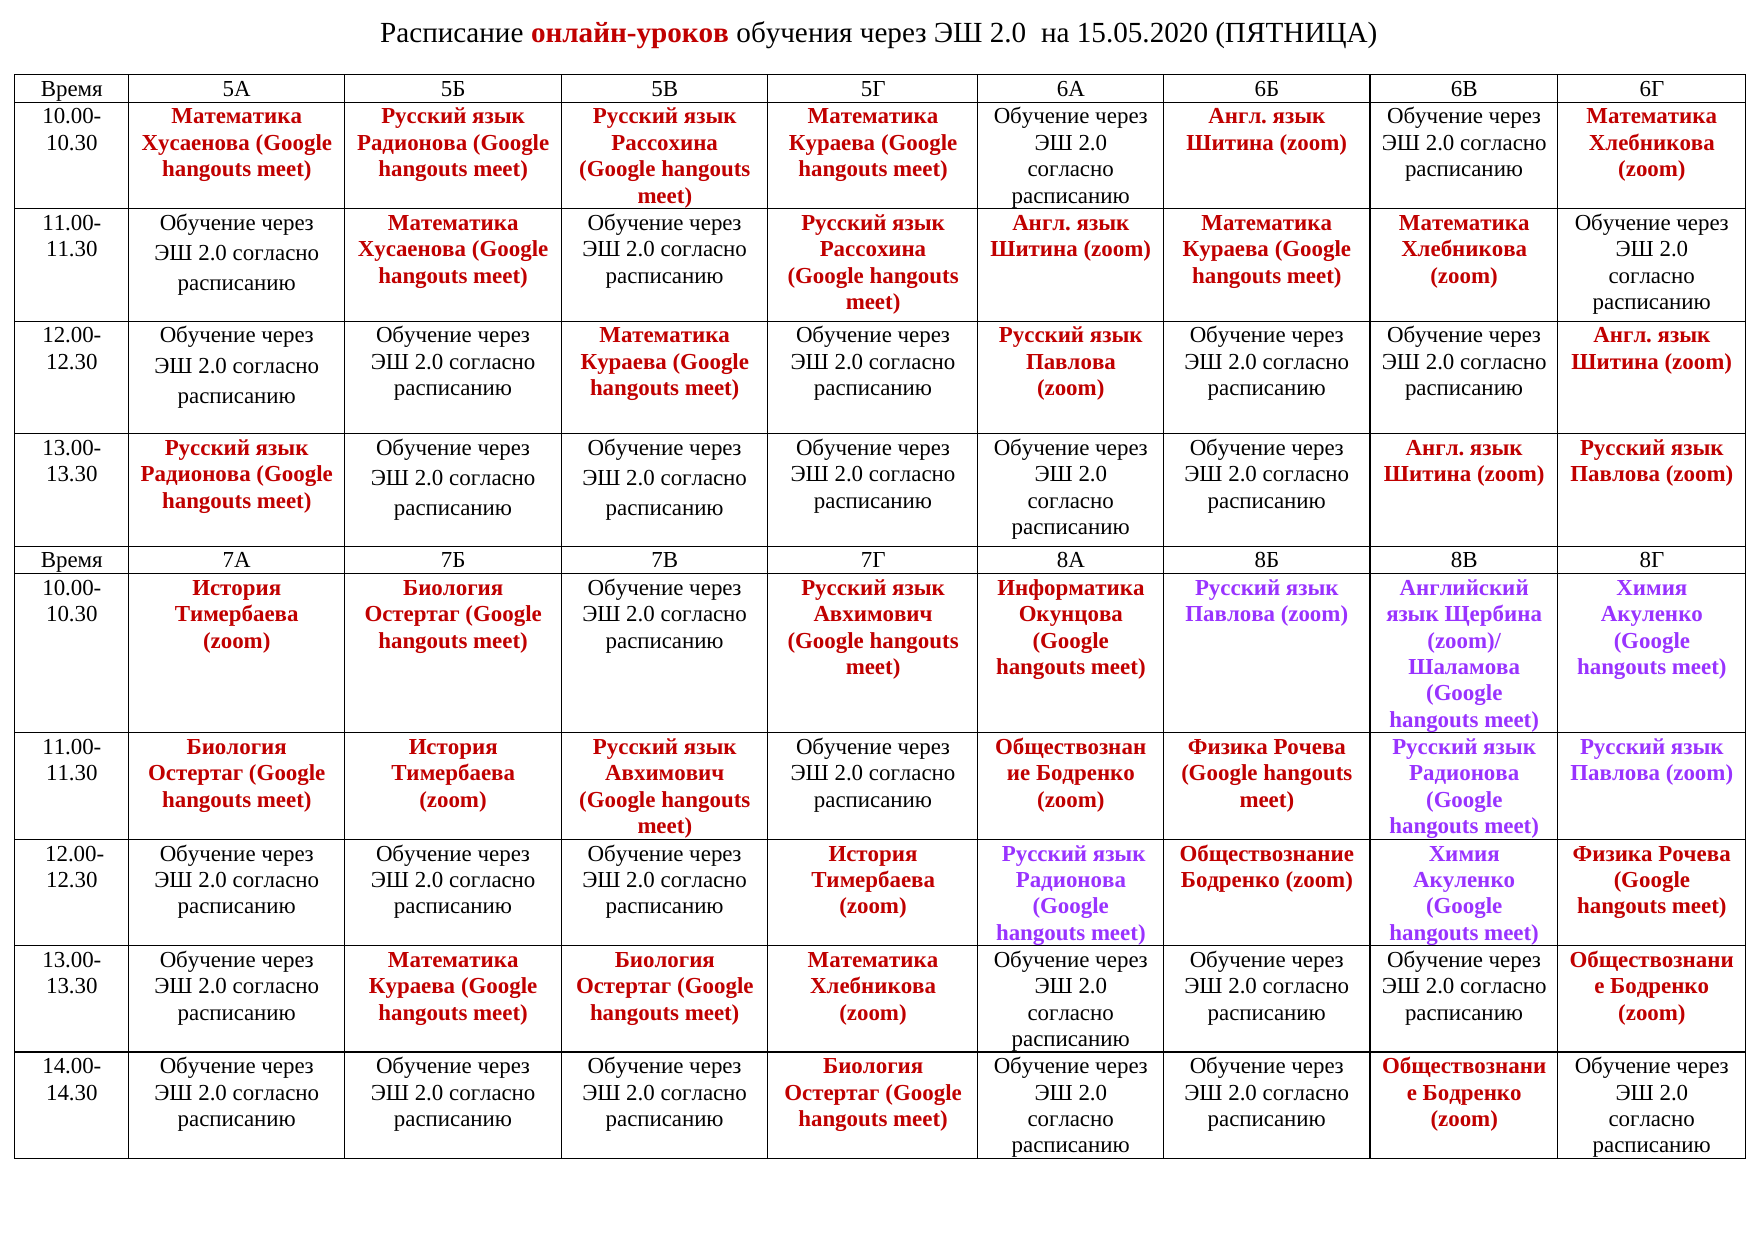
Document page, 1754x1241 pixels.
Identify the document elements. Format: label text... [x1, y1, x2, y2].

table_cell Обучение через ЭШ 2.0 согласно расписанию [1558, 1053, 1745, 1158]
table_cell Англ. язык Шитина (zoom) [978, 209, 1163, 321]
table_cell Математика Хусаенова (Google hangouts meet) [345, 209, 561, 321]
table_cell Русский язык Рассохина (Google hangouts meet) [562, 103, 767, 208]
table_cell Биология Остертаг (Google hangouts meet) [345, 574, 561, 732]
table_cell Обучение через ЭШ 2.0 согласно расписанию [768, 434, 977, 546]
table_cell Английский язык Щербина (zoom)/ Шаламова (Google hangouts meet) [1371, 574, 1557, 732]
table_cell Математика Хлебникова (zoom) [768, 946, 977, 1051]
table_cell 7В [562, 547, 767, 573]
table_cell 13.00-13.30 [15, 946, 128, 1051]
table_header 5Г [768, 75, 977, 102]
table_cell Обучение через ЭШ 2.0 согласно расписанию [562, 1053, 767, 1158]
table_cell Русский язык Радионова (Google hangouts meet) [129, 434, 344, 546]
table_cell Биология Остертаг (Google hangouts meet) [768, 1053, 977, 1158]
table_header 5Б [345, 75, 561, 102]
table_cell Обществознание Бодренко (zoom) [1558, 946, 1745, 1051]
table_cell Англ. язык Шитина (zoom) [1371, 434, 1557, 546]
table_cell История Тимербаева (zoom) [129, 574, 344, 732]
table_header 6Г [1558, 75, 1745, 102]
table_cell Обучение через ЭШ 2.0 согласно расписанию [129, 322, 344, 433]
table_cell Обучение через ЭШ 2.0 согласно расписанию [129, 209, 344, 321]
table_cell 12.00-12.30 [15, 840, 128, 945]
table_cell Обучение через ЭШ 2.0 согласно расписанию [1371, 946, 1557, 1051]
table_cell 7Г [768, 547, 977, 573]
table_cell 14.00-14.30 [15, 1053, 128, 1158]
table_cell Англ. язык Шитина (zoom) [1558, 322, 1745, 433]
table_cell Обучение через ЭШ 2.0 согласно расписанию [345, 322, 561, 433]
table_cell Биология Остертаг (Google hangouts meet) [129, 733, 344, 838]
table_cell Русский язык Рассохина (Google hangouts meet) [768, 209, 977, 321]
table_cell История Тимербаева (zoom) [768, 840, 977, 945]
table_cell Математика Кураева (Google hangouts meet) [562, 322, 767, 433]
table_cell 8Б [1164, 547, 1369, 573]
table_cell Физика Рочева (Google hangouts meet) [1558, 840, 1745, 945]
table_cell Обучение через ЭШ 2.0 согласно расписанию [1164, 946, 1369, 1051]
table_cell Математика Хусаенова (Google hangouts meet) [129, 103, 344, 208]
table_cell Обучение через ЭШ 2.0 согласно расписанию [978, 434, 1163, 546]
table_cell Обучение через ЭШ 2.0 согласно расписанию [1164, 1053, 1369, 1158]
table_cell 13.00-13.30 [15, 434, 128, 546]
table_cell 7А [129, 547, 344, 573]
table_cell Обучение через ЭШ 2.0 согласно расписанию [978, 103, 1163, 208]
table_cell Обучение через ЭШ 2.0 согласно расписанию [978, 1053, 1163, 1158]
table_cell 11.00-11.30 [15, 733, 128, 838]
table_cell 11.00-11.30 [15, 209, 128, 321]
table_cell Информатика Окунцова (Google hangouts meet) [978, 574, 1163, 732]
table_cell Русский язык Авхимович (Google hangouts meet) [562, 733, 767, 838]
table_cell Обучение через ЭШ 2.0 согласно расписанию [1371, 322, 1557, 433]
table_cell Время [15, 547, 128, 573]
table_cell Математика Кураева (Google hangouts meet) [1164, 209, 1369, 321]
table_cell Русский язык Радионова (Google hangouts meet) [978, 840, 1163, 945]
table_cell Обучение через ЭШ 2.0 согласно расписанию [129, 840, 344, 945]
table_cell Обучение через ЭШ 2.0 согласно расписанию [562, 209, 767, 321]
table_cell Обучение через ЭШ 2.0 согласно расписанию [129, 946, 344, 1051]
table_cell Биология Остертаг (Google hangouts meet) [562, 946, 767, 1051]
table_cell Русский язык Павлова (zoom) [978, 322, 1163, 433]
table_cell 8Г [1558, 547, 1745, 573]
table_cell Обучение через ЭШ 2.0 согласно расписанию [1164, 434, 1369, 546]
table_cell Обучение через ЭШ 2.0 согласно расписанию [562, 434, 767, 546]
table_header 5В [562, 75, 767, 102]
table_cell Химия Акуленко (Google hangouts meet) [1558, 574, 1745, 732]
table_cell Обучение через ЭШ 2.0 согласно расписанию [1164, 322, 1369, 433]
table_cell Математика Кураева (Google hangouts meet) [768, 103, 977, 208]
table_cell История Тимербаева (zoom) [345, 733, 561, 838]
table_cell Русский язык Павлова (zoom) [1558, 434, 1745, 546]
table_cell Обучение через ЭШ 2.0 согласно расписанию [978, 946, 1163, 1051]
table_cell Обучение через ЭШ 2.0 согласно расписанию [345, 434, 561, 546]
table_cell 8В [1371, 547, 1557, 573]
table_cell Математика Хлебникова (zoom) [1558, 103, 1745, 208]
table_cell Обществознание Бодренко (zoom) [1371, 1053, 1557, 1158]
table_cell Обществознание Бодренко (zoom) [978, 733, 1163, 838]
table_cell Обучение через ЭШ 2.0 согласно расписанию [562, 574, 767, 732]
table_cell 10.00-10.30 [15, 574, 128, 732]
table_cell Обучение через ЭШ 2.0 согласно расписанию [1558, 209, 1745, 321]
table_cell Физика Рочева (Google hangouts meet) [1164, 733, 1369, 838]
table_cell Обществознание Бодренко (zoom) [1164, 840, 1369, 945]
table_cell Математика Кураева (Google hangouts meet) [345, 946, 561, 1051]
table_cell Русский язык Авхимович (Google hangouts meet) [768, 574, 977, 732]
table_cell 12.00-12.30 [15, 322, 128, 433]
table_cell Обучение через ЭШ 2.0 согласно расписанию [768, 322, 977, 433]
table_header Время [15, 75, 128, 102]
table_cell Русский язык Павлова (zoom) [1164, 574, 1369, 732]
table_cell Обучение через ЭШ 2.0 согласно расписанию [345, 840, 561, 945]
table_cell Русский язык Радионова (Google hangouts meet) [345, 103, 561, 208]
table_cell Обучение через ЭШ 2.0 согласно расписанию [129, 1053, 344, 1158]
table_cell Русский язык Радионова (Google hangouts meet) [1371, 733, 1557, 838]
table_cell 10.00-10.30 [15, 103, 128, 208]
text Расписание онлайн-уроков обучения через ЭШ 2.0 на 15.05.2020 (ПЯТНИЦА) [74, 15, 1683, 48]
table_cell Математика Хлебникова (zoom) [1371, 209, 1557, 321]
table_cell Обучение через ЭШ 2.0 согласно расписанию [768, 733, 977, 838]
table_cell Англ. язык Шитина (zoom) [1164, 103, 1369, 208]
table_cell Обучение через ЭШ 2.0 согласно расписанию [562, 840, 767, 945]
table_cell Обучение через ЭШ 2.0 согласно расписанию [345, 1053, 561, 1158]
table_header 5А [129, 75, 344, 102]
table_header 6А [978, 75, 1163, 102]
table_cell 7Б [345, 547, 561, 573]
table_cell Русский язык Павлова (zoom) [1558, 733, 1745, 838]
table_header 6Б [1164, 75, 1369, 102]
table_cell Обучение через ЭШ 2.0 согласно расписанию [1371, 103, 1557, 208]
table_cell Химия Акуленко (Google hangouts meet) [1371, 840, 1557, 945]
table_cell 8А [978, 547, 1163, 573]
table_header 6В [1371, 75, 1557, 102]
